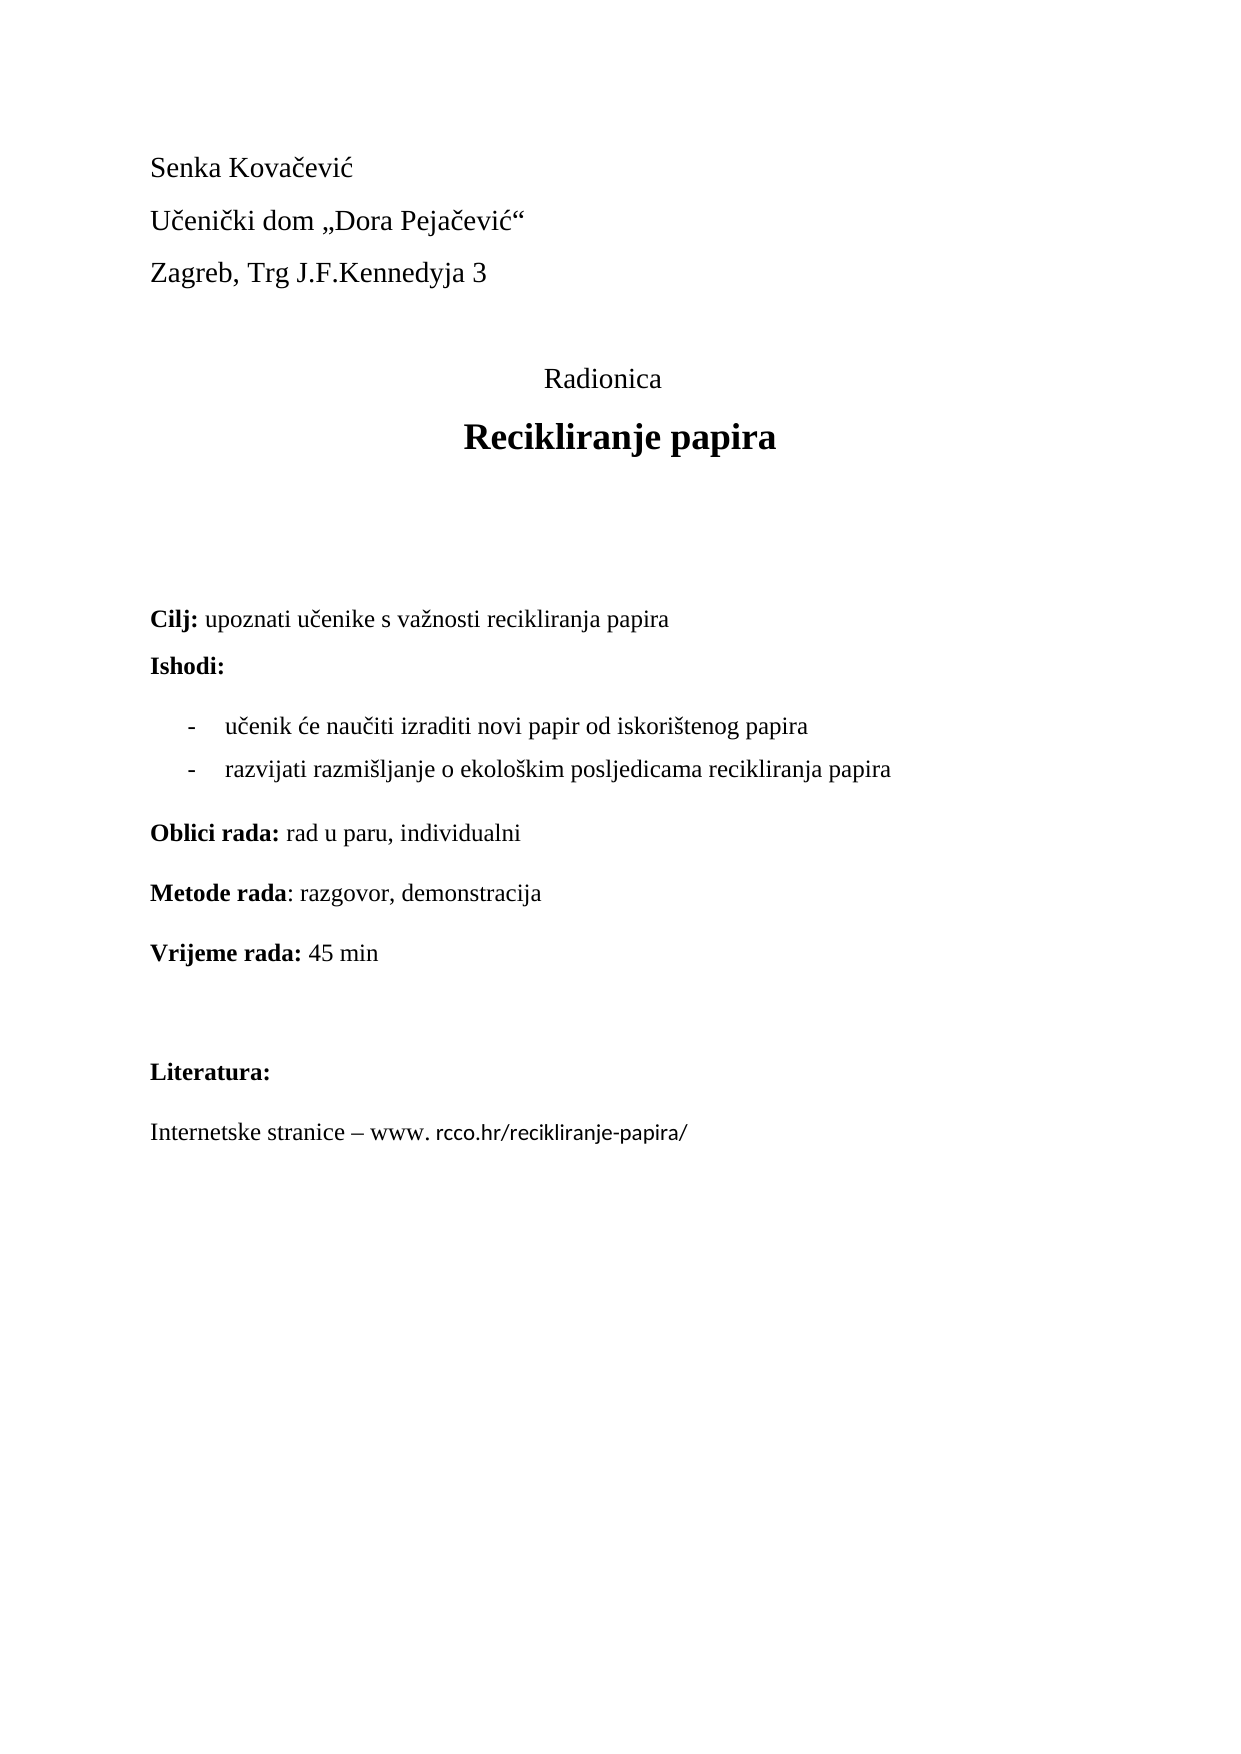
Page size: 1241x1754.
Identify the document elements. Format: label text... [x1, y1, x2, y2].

text Metode rada: razgovor, demonstracija [150, 878, 1090, 907]
text Ishodi: [150, 651, 1090, 680]
text Vrijeme rada: 45 min [150, 938, 1090, 967]
text Recikliranje papira [150, 414, 1090, 457]
list učenik će naučiti izraditi novi papir od iskorištenog papira [187, 711, 1090, 740]
text Literatura: [150, 1057, 1090, 1086]
text Senka Kovačević [150, 150, 1090, 183]
text Radionica [150, 361, 1090, 395]
list razvijati razmišljanje o ekološkim posljedicama recikliranja papira [187, 754, 1090, 783]
text Zagreb, Trg J.F.Kennedyja 3 [150, 256, 1090, 289]
text Internetske stranice – www. rcco.hr/recikliranje-papira/ [150, 1117, 1090, 1146]
text Cilj: upoznati učenike s važnosti recikliranja papira [150, 604, 1090, 632]
text Učenički dom „Dora Pejačević“ [150, 203, 1090, 236]
text Oblici rada: rad u paru, individualni [150, 818, 1090, 847]
